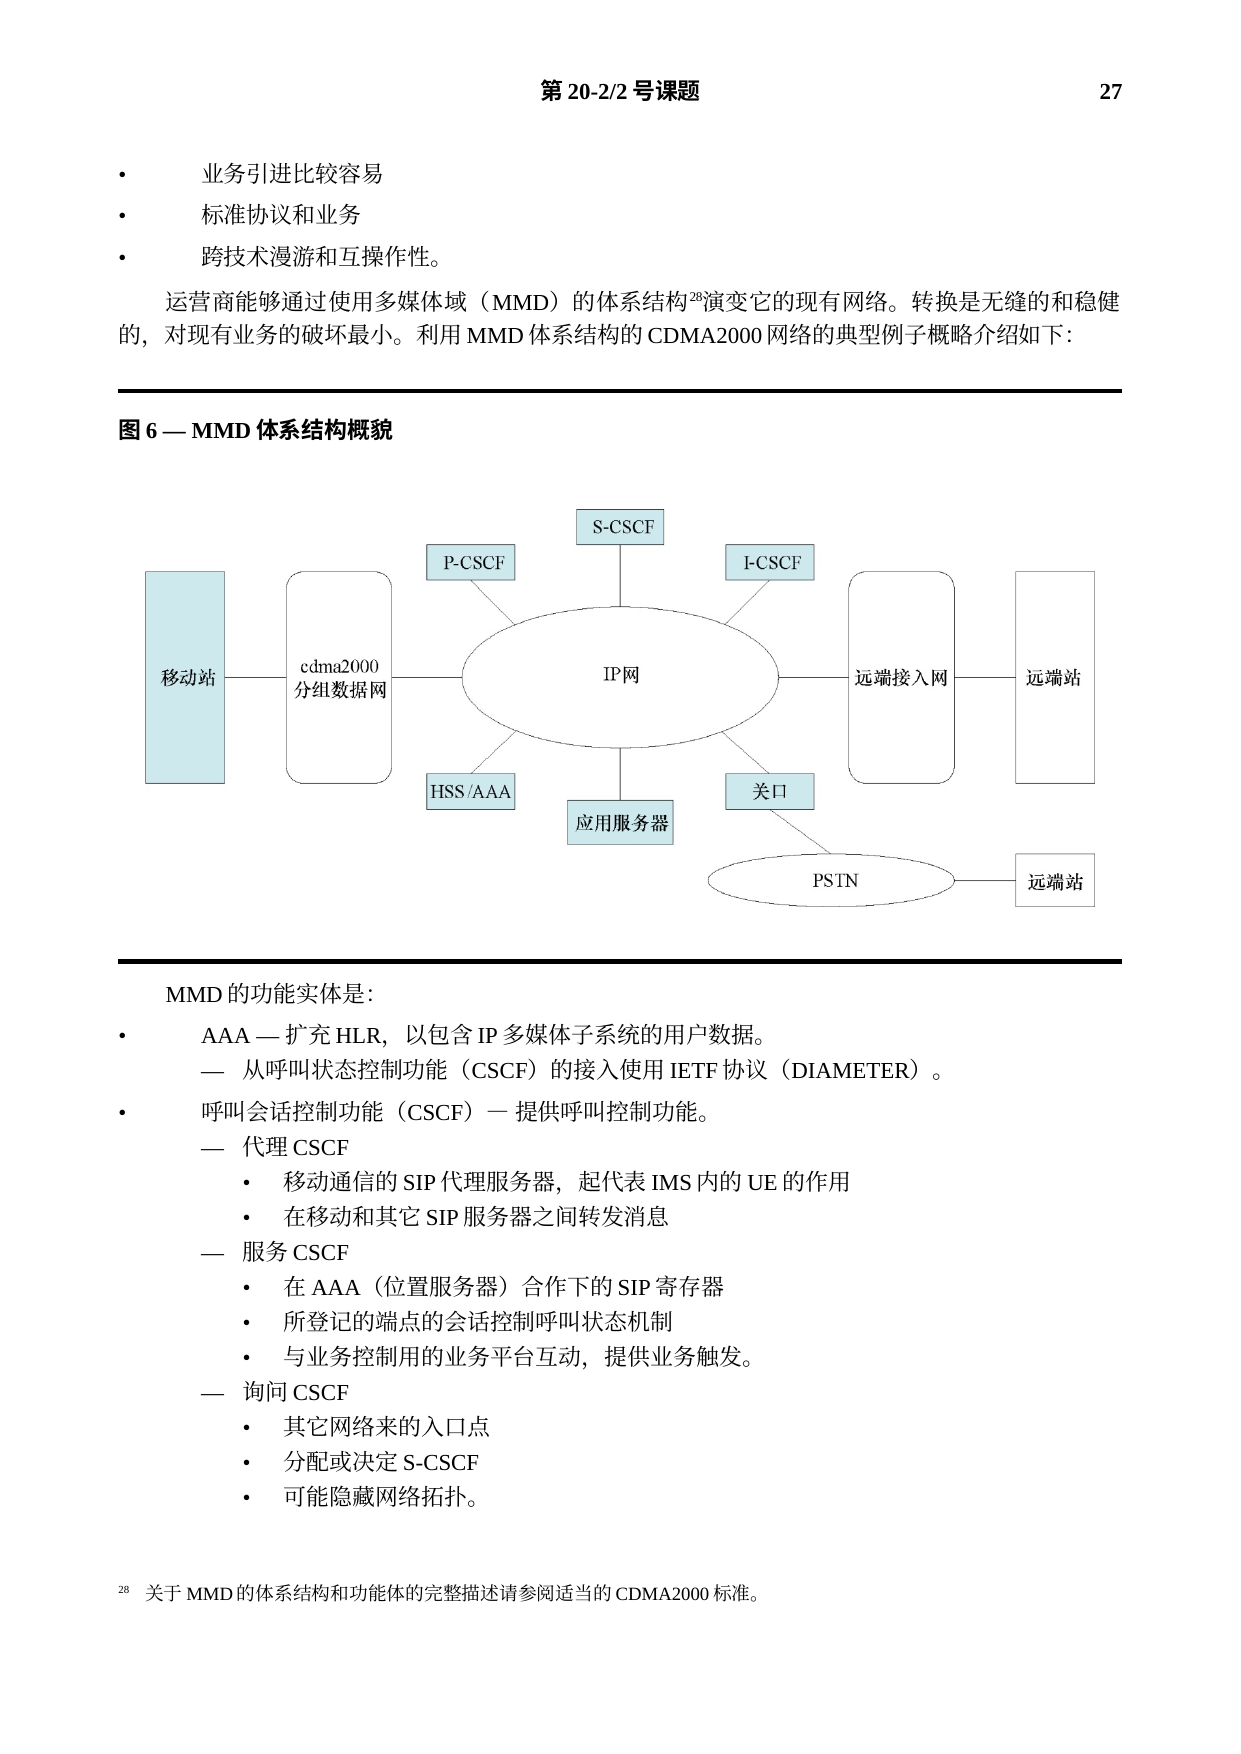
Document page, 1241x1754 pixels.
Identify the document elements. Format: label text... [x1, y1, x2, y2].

text • 其它网络来的入口点 [242, 1409, 1122, 1442]
text • 跨技术漫游和互操作性。 [118, 238, 1122, 271]
title 图6 — MMD体系结构概貌 [118, 393, 1122, 445]
text • 在AAA（位置服务器）合作下的SIP寄存器 [242, 1269, 1122, 1302]
picture [145, 509, 1095, 907]
text — 从呼叫状态控制功能（CSCF）的接入使用IETF协议（DIAMETER）。 [201, 1052, 1122, 1085]
text • 所登记的端点的会话控制呼叫状态机制 [242, 1304, 1122, 1337]
text • 在移动和其它SIP服务器之间转发消息 [242, 1199, 1122, 1232]
text • 可能隐藏网络拓扑。 [242, 1479, 1122, 1512]
text • 业务引进比较容易 [118, 156, 1122, 189]
text — 代理CSCF [201, 1129, 1122, 1162]
text MMD的功能实体是： [118, 976, 1122, 1009]
text — 询问CSCF [201, 1374, 1122, 1407]
text 运营商能够通过使用多媒体域（MMD）的体系结构演变它的现有网络。转换是无缝的和稳健的，对现有业务的破坏最小。利用MMD体系结构的CDMA2000网络的典型例子概略介绍如下： [118, 284, 1122, 350]
text — 服务CSCF [201, 1234, 1122, 1267]
text • 移动通信的SIP代理服务器，起代表IMS内的UE的作用 [242, 1164, 1122, 1197]
text • 呼叫会话控制功能（CSCF）— 提供呼叫控制功能。 [118, 1094, 1122, 1127]
text • 标准协议和业务 [118, 197, 1122, 230]
text • 分配或决定S-CSCF [242, 1444, 1122, 1477]
text • 与业务控制用的业务平台互动，提供业务触发。 [242, 1339, 1122, 1372]
text • AAA — 扩充HLR，以包含IP多媒体子系统的用户数据。 [118, 1017, 1122, 1050]
